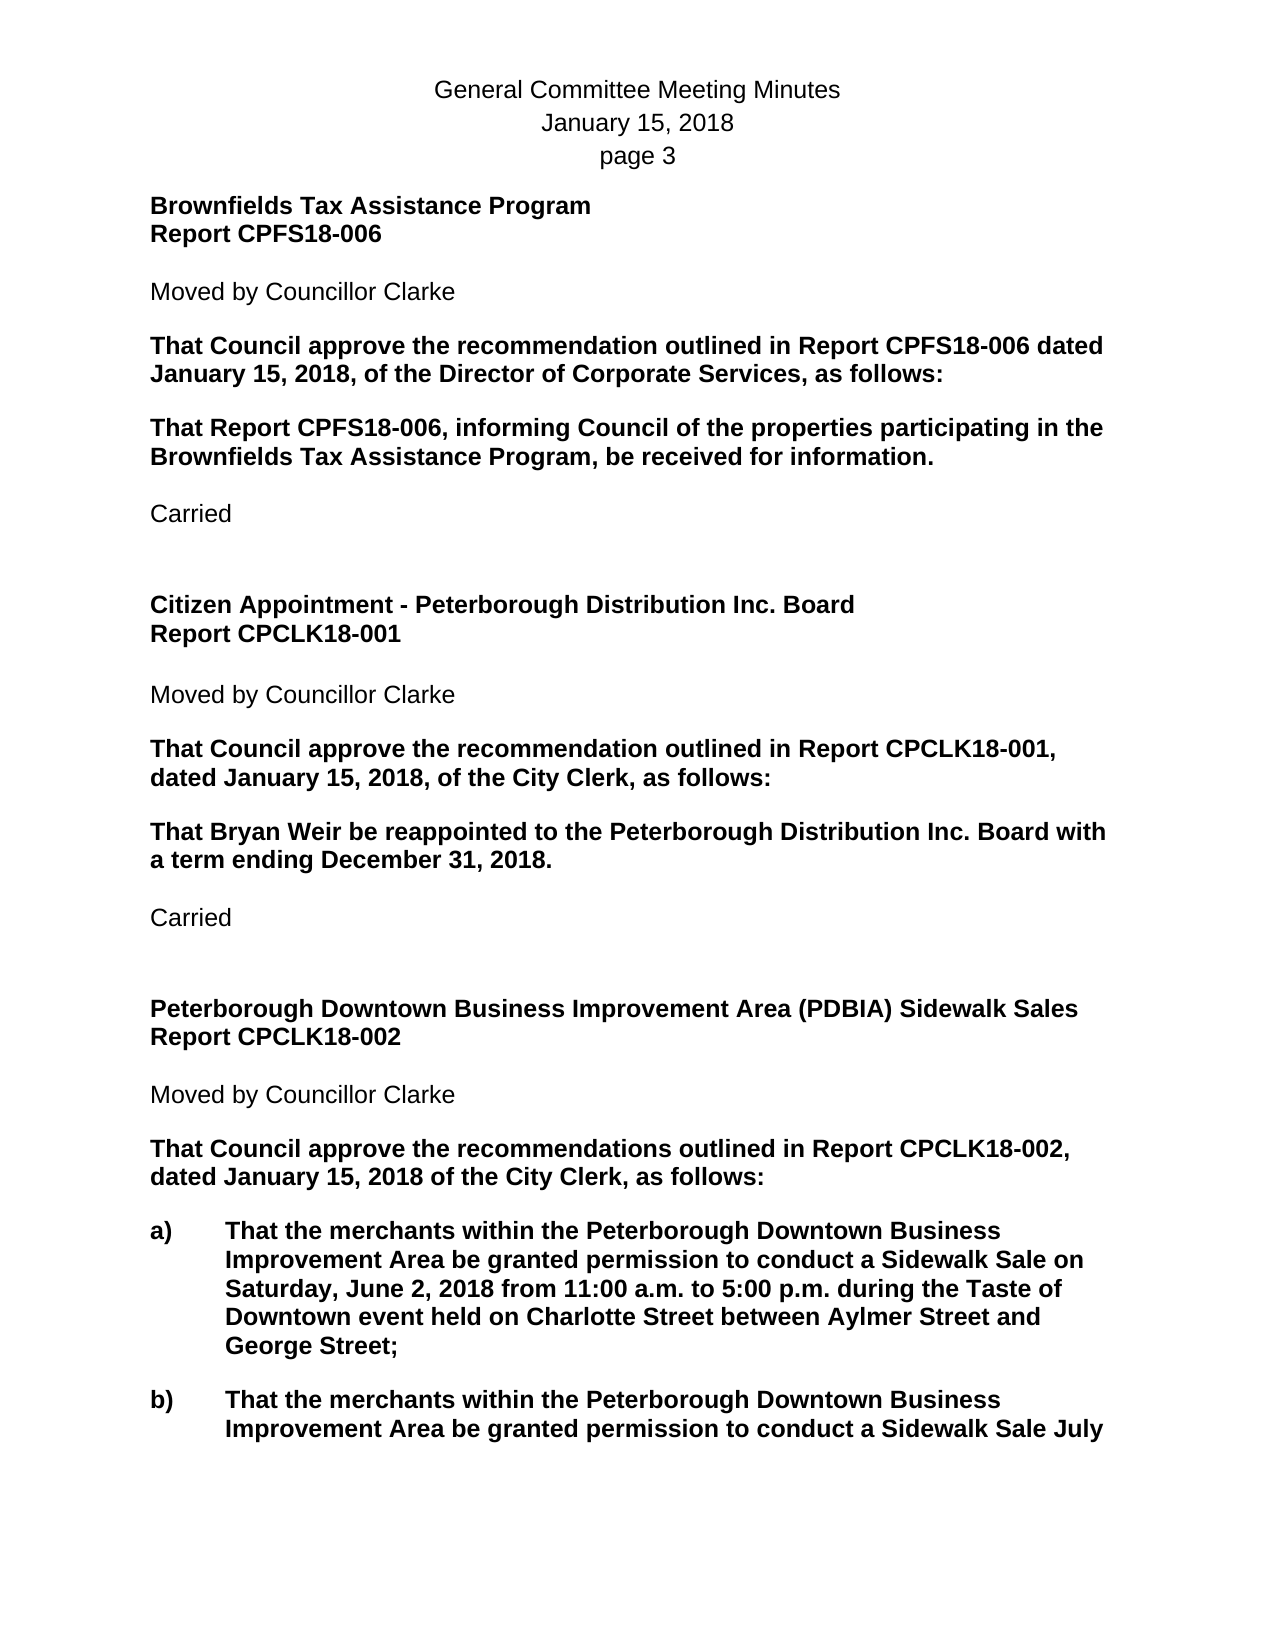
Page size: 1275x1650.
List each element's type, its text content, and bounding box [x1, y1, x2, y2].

text Report CPFS18-006 [150, 219, 1125, 248]
text Moved by Councillor Clarke [150, 1080, 1125, 1108]
text Carried [150, 499, 1125, 557]
text a) That the merchants within the Peterborough Downtown Business Improvement Area be granted permission to conduct a Sidewalk Sale on Saturday, June 2, 2018 from 11:00 a.m. to 5:00 p.m. during the Taste of Downtown event held on Charlotte Street between Aylmer Street and George Street; [150, 1216, 1125, 1360]
text That Bryan Weir be reappointed to the Peterborough Distribution Inc. Board with a term ending December 31, 2018. [150, 817, 1125, 874]
text That Council approve the recommendation outlined in Report CPCLK18-001, dated January 15, 2018, of the City Clerk, as follows: [150, 734, 1125, 792]
text Carried [150, 903, 1125, 961]
subtitle Citizen Appointment - Peterborough Distribution Inc. Board [150, 590, 1125, 619]
text That Council approve the recommendation outlined in Report CPFS18-006 dated January 15, 2018, of the Director of Corporate Services, as follows: [150, 331, 1125, 388]
text Report CPCLK18-002 [150, 1022, 1125, 1051]
text Report CPCLK18-001 [150, 619, 1125, 647]
subtitle Peterborough Downtown Business Improvement Area (PDBIA) Sidewalk Sales [150, 993, 1125, 1022]
text That Report CPFS18-006, informing Council of the properties participating in the Brownfields Tax Assistance Program, be received for information. [150, 413, 1125, 471]
text That Council approve the recommendations outlined in Report CPCLK18-002, dated January 15, 2018 of the City Clerk, as follows: [150, 1133, 1125, 1191]
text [150, 1385, 1125, 1442]
subtitle Brownfields Tax Assistance Program [150, 191, 1125, 219]
text Moved by Councillor Clarke [150, 681, 1125, 709]
text Moved by Councillor Clarke [150, 277, 1125, 306]
